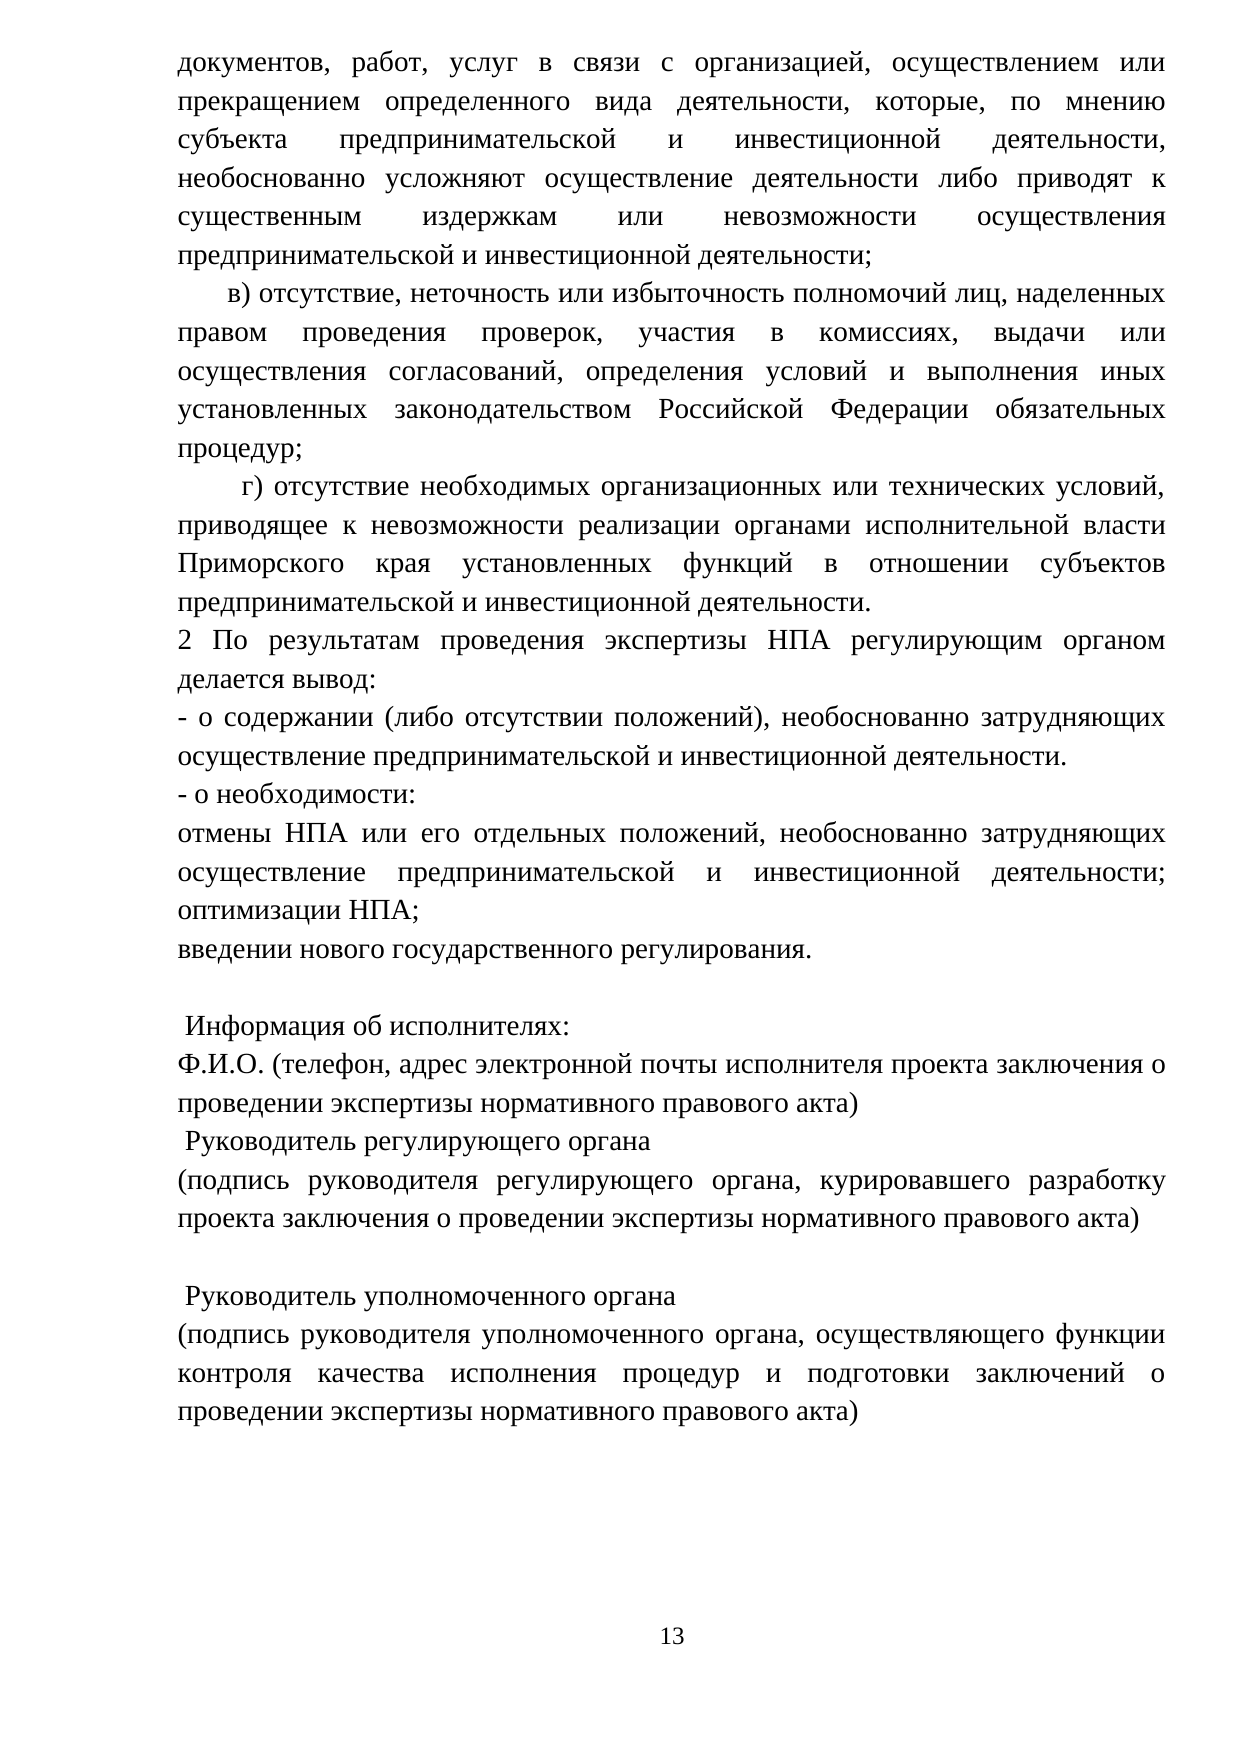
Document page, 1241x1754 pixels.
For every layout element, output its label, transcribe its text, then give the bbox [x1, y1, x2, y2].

text введении нового государственного регулирования. [177, 931, 1167, 964]
text (подпись руководителя уполномоченного органа, осуществляющего функции контроля качества исполнения процедур и подготовки заключений о проведении экспертизы нормативного правового акта) [177, 1316, 1167, 1427]
text - о необходимости: [177, 777, 1167, 810]
text - о содержании (либо отсутствии положений), необоснованно затрудняющих осуществление предпринимательской и инвестиционной деятельности. [177, 699, 1167, 772]
text в) отсутствие, неточность или избыточность полномочий лиц, наделенных правом проведения проверок, участия в комиссиях, выдачи или осуществления согласований, определения условий и выполнения иных установленных законодательством Российской Федерации обязательных процедур; [177, 276, 1167, 463]
text (подпись руководителя регулирующего органа, курировавшего разработку проекта заключения о проведении экспертизы нормативного правового акта) [177, 1162, 1167, 1234]
text Руководитель регулирующего органа [177, 1123, 1167, 1157]
text Руководитель уполномоченного органа [177, 1278, 1167, 1311]
text 2 По результатам проведения экспертизы НПА регулирующим органом делается вывод: [177, 622, 1167, 694]
text отмены НПА или его отдельных положений, необоснованно затрудняющих осуществление предпринимательской и инвестиционной деятельности; оптимизации НПА; [177, 815, 1167, 926]
text Ф.И.О. (телефон, адрес электронной почты исполнителя проекта заключения о проведении экспертизы нормативного правового акта) [177, 1046, 1167, 1118]
text г) отсутствие необходимых организационных или технических условий, приводящее к невозможности реализации органами исполнительной власти Приморского края установленных функций в отношении субъектов предпринимательской и инвестиционной деятельности. [177, 468, 1167, 617]
text Информация об исполнителях: [177, 1008, 1167, 1041]
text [177, 44, 1167, 271]
